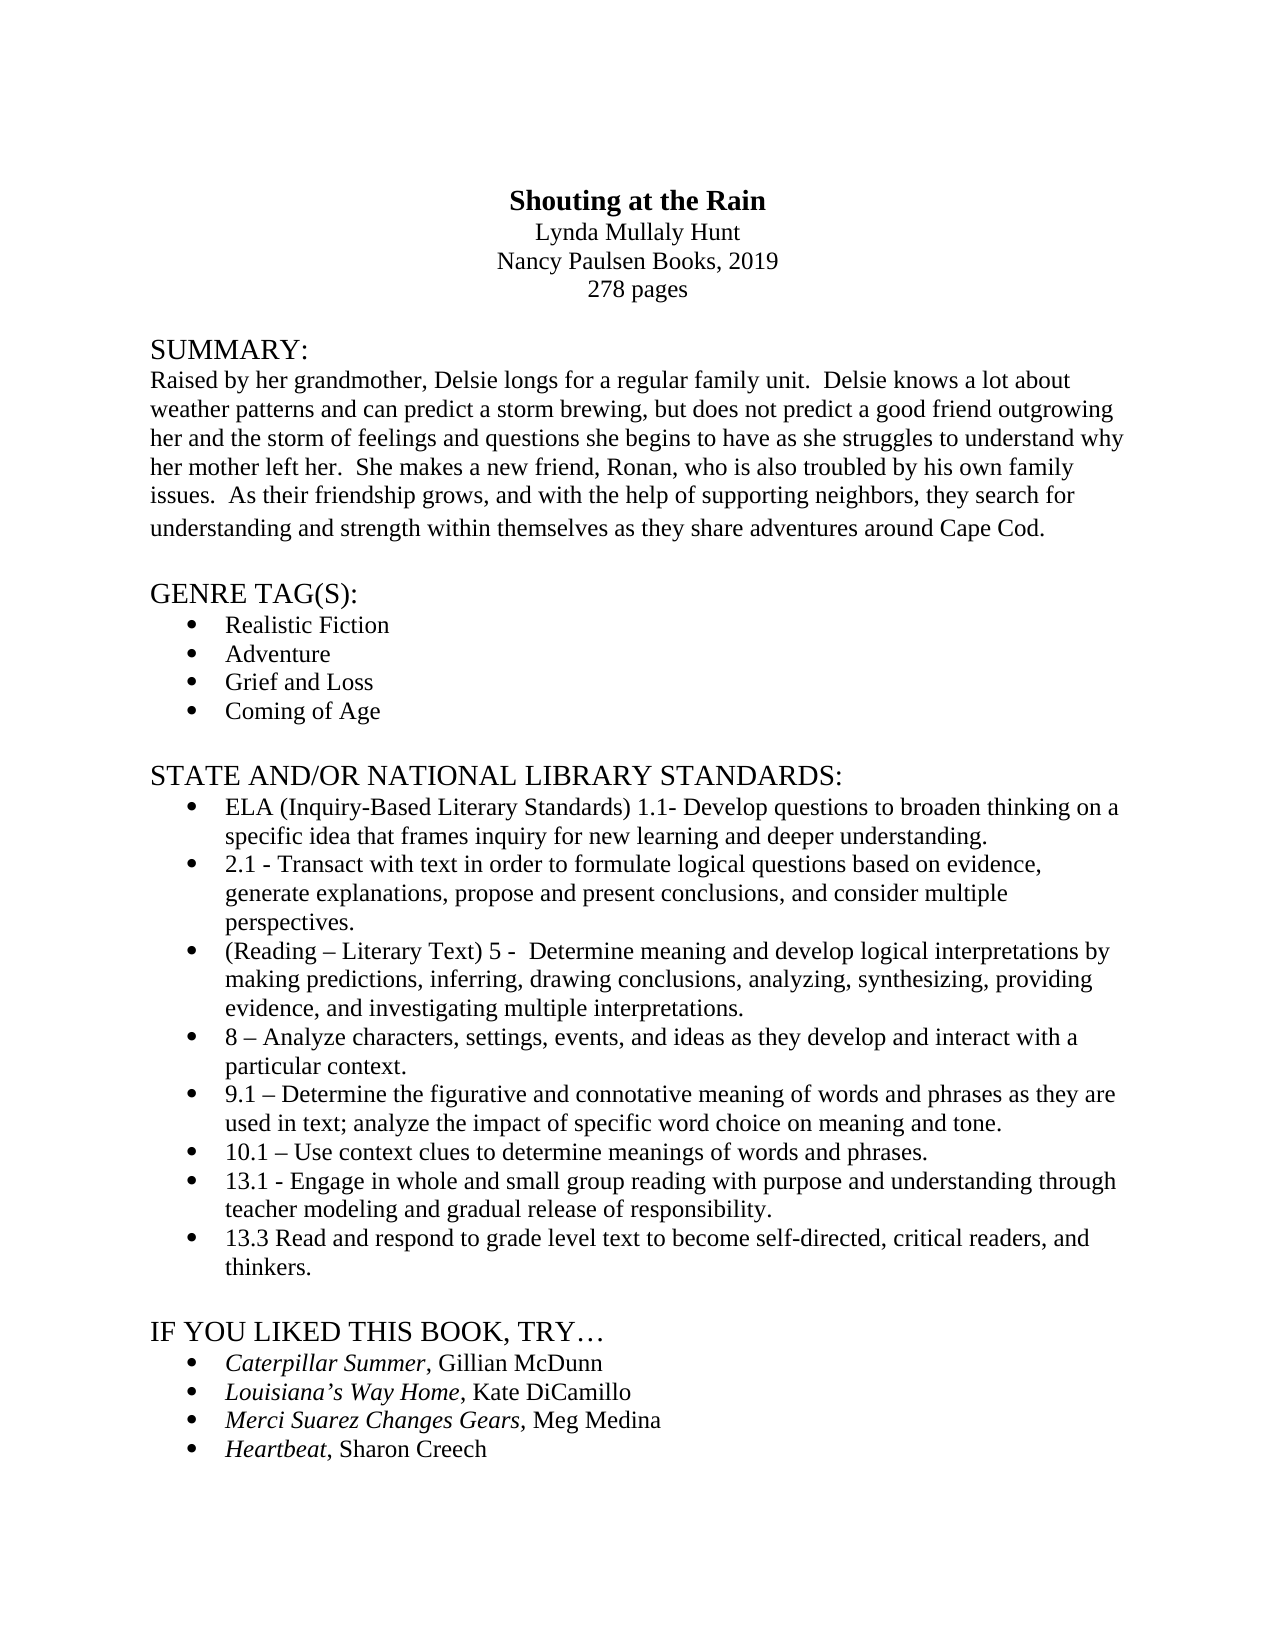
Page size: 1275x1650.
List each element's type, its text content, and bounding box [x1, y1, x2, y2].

list Merci Suarez Changes Gears, Meg Medina [187, 1405, 1125, 1434]
text IF YOU LIKED THIS BOOK, TRY… [150, 1314, 1125, 1348]
list Louisiana’s Way Home, Kate DiCamillo [187, 1377, 1125, 1405]
list Coming of Age [187, 696, 1125, 725]
list ELA (Inquiry-Based Literary Standards) 1.1- Develop questions to broaden thinking on a specific idea that frames inquiry for new learning and deeper understanding. [187, 792, 1125, 849]
text SUMMARY: [150, 332, 1125, 366]
list Heartbeat, Sharon Creech [187, 1434, 1125, 1463]
text GENRE TAG(S): [150, 576, 1125, 610]
list Grief and Loss [187, 667, 1125, 696]
list 2.1 - Transact with text in order to formulate logical questions based on evidence, generate explanations, propose and present conclusions, and consider multiple perspectives. [187, 849, 1125, 936]
list 9.1 – Determine the figurative and connotative meaning of words and phrases as they are used in text; analyze the impact of specific word choice on meaning and tone. [187, 1079, 1125, 1137]
list 13.1 - Engage in whole and small group reading with purpose and understanding through teacher modeling and gradual release of responsibility. [187, 1166, 1125, 1223]
list 8 – Analyze characters, settings, events, and ideas as they develop and interact with a particular context. [187, 1022, 1125, 1079]
text Lynda Mullaly Hunt [150, 217, 1125, 246]
list 10.1 – Use context clues to determine meanings of words and phrases. [187, 1137, 1125, 1166]
text STATE AND/OR NATIONAL LIBRARY STANDARDS: [150, 758, 1125, 792]
text Raised by her grandmother, Delsie longs for a regular family unit. Delsie knows a lot about weather patterns and can predict a storm brewing, but does not predict a good friend outgrowing her and the storm of feelings and questions she begins to have as she struggles to understand why her mother left her. She makes a new friend, Ronan, who is also troubled by his own family issues. As their friendship grows, and with the help of supporting neighbors, they search for understanding and strength within themselves as they share adventures around Cape Cod. [150, 366, 1125, 543]
text Nancy Paulsen Books, 2019 [150, 246, 1125, 274]
list 13.3 Read and respond to grade level text to become self-directed, critical readers, and thinkers. [187, 1223, 1125, 1281]
list Caterpillar Summer, Gillian McDunn [187, 1348, 1125, 1377]
text Shouting at the Rain [150, 183, 1125, 217]
text 278 pages [150, 274, 1125, 303]
list (Reading – Literary Text) 5 - Determine meaning and develop logical interpretations by making predictions, inferring, drawing conclusions, analyzing, synthesizing, providing evidence, and investigating multiple interpretations. [187, 936, 1125, 1022]
list Adventure [187, 639, 1125, 667]
list Realistic Fiction [187, 610, 1125, 639]
